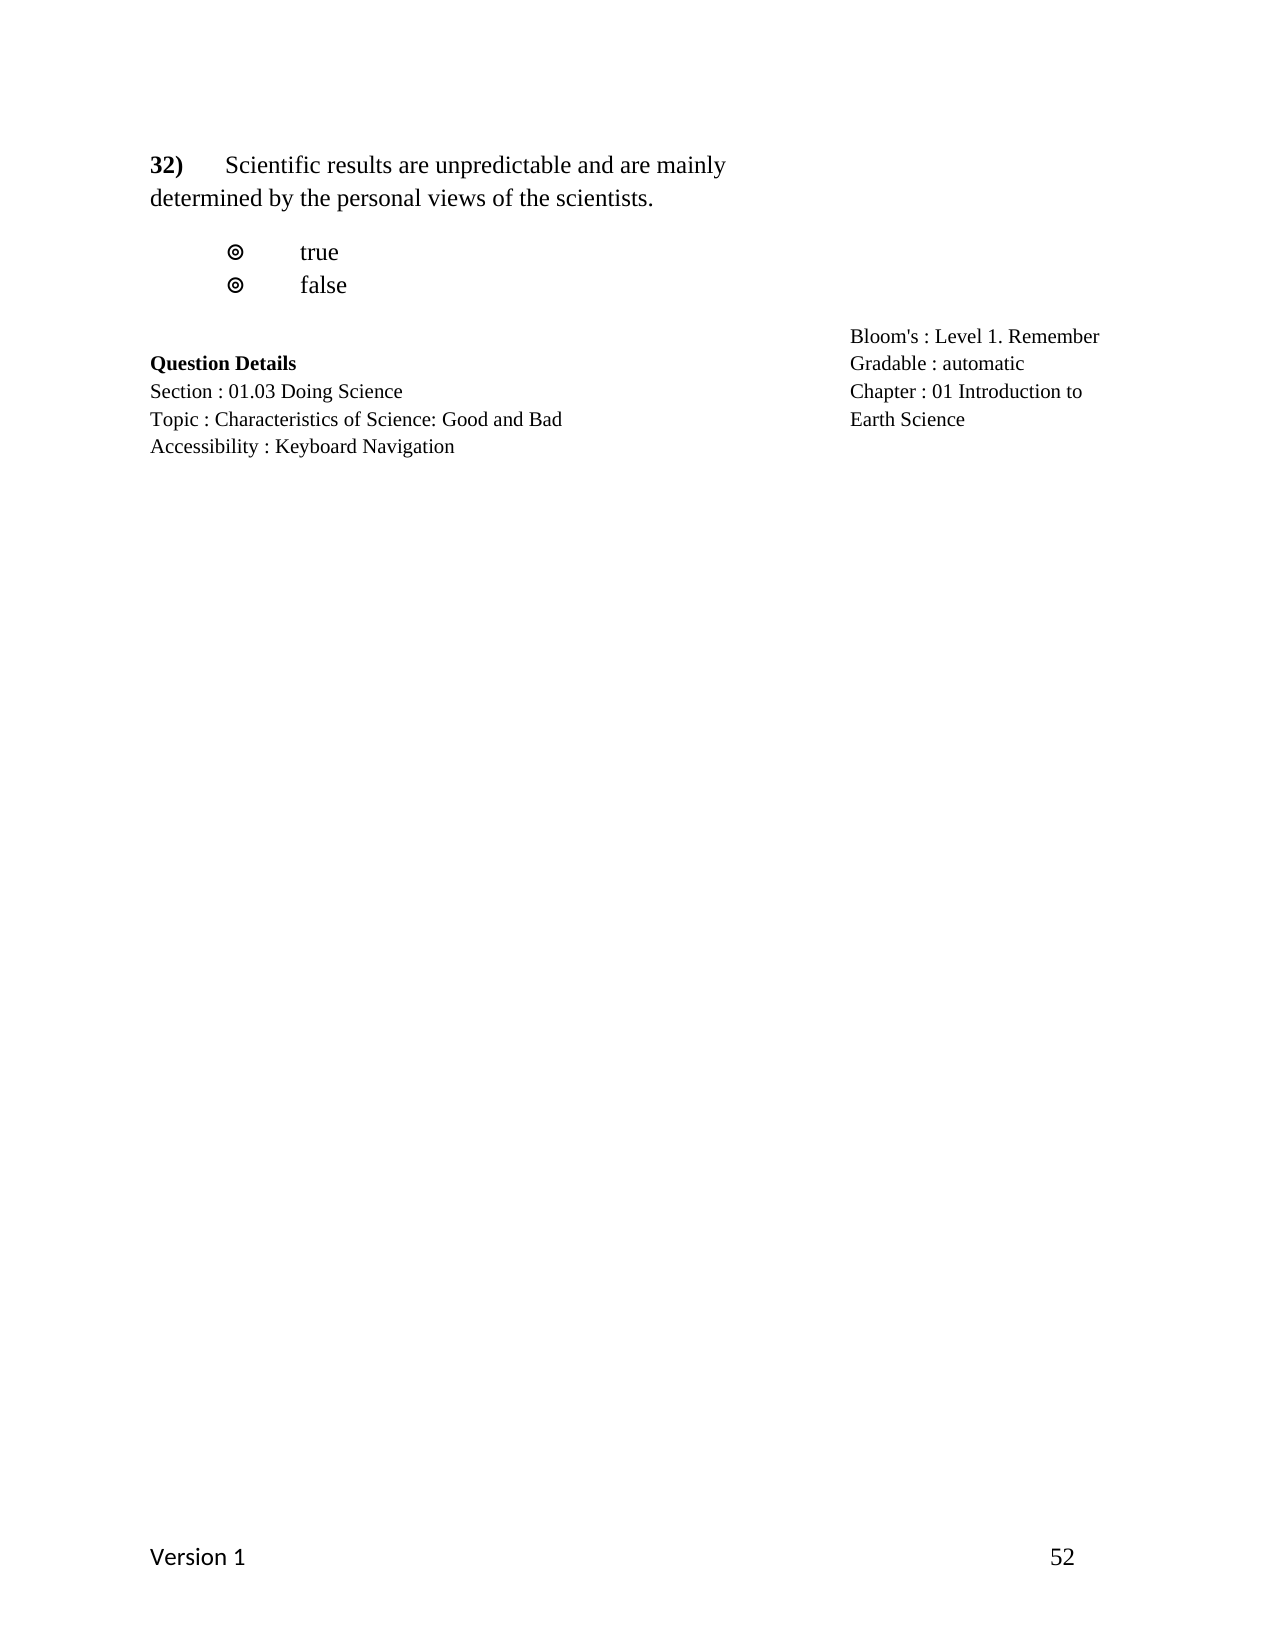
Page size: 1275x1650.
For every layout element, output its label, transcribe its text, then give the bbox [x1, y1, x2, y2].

text Question Details Section : 01.03 Doing Science Topic : Characteristics of Science: Good and Bad Accessibility : Keyboard Navigation Bloom's : Level 1. Remember Gradable : automatic Chapter : 01 Introduction to Earth Science [150, 324, 775, 458]
text 32) Scientific results are unpredictable and are mainly determined by the personal views of the scientists. [150, 150, 775, 212]
text Question Details Section : 01.03 Doing Science Topic : Characteristics of Science: Good and Bad Accessibility : Keyboard Navigation Bloom's : Level 1. Remember Gradable : automatic Chapter : 01 Introduction to Earth Science [850, 324, 1125, 431]
text ⊚ true ⊚ false [150, 237, 775, 299]
